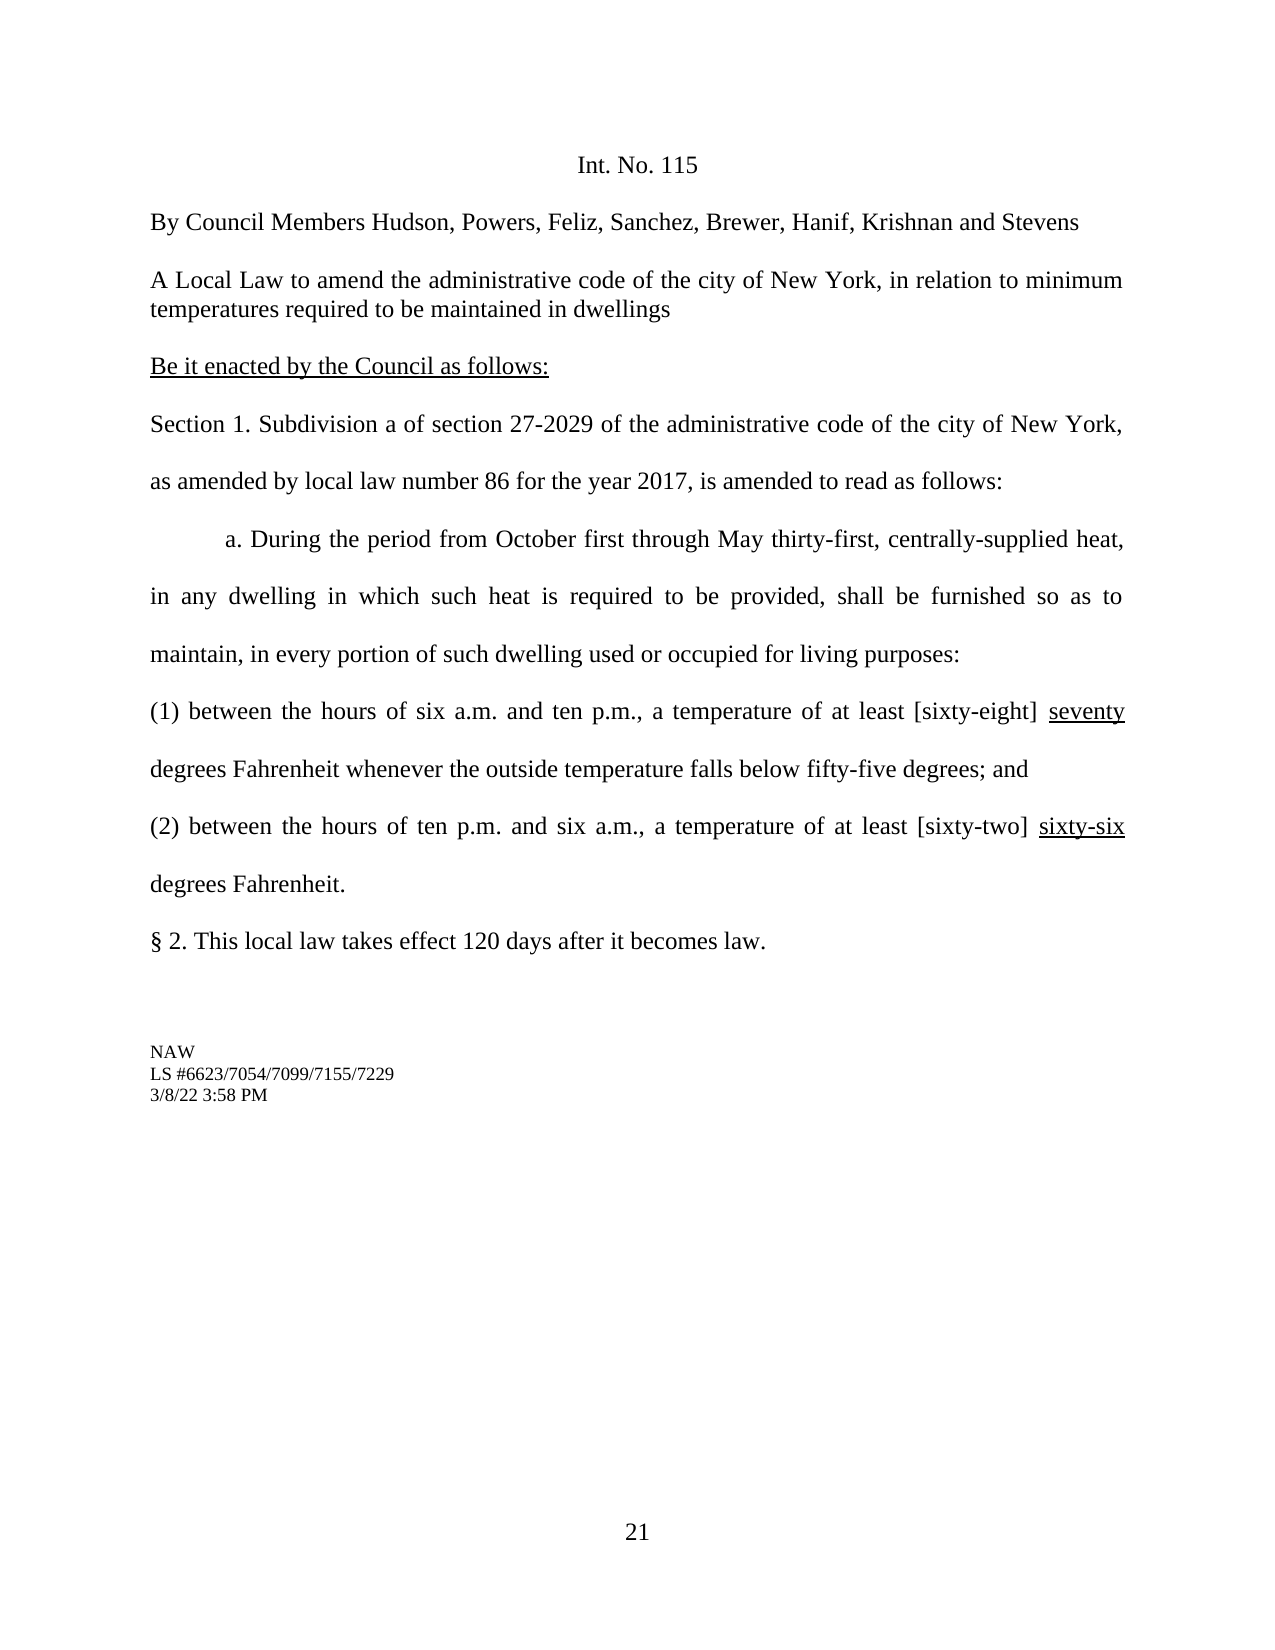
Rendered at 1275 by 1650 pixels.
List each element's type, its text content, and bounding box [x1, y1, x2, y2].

text A Local Law to amend the administrative code of the city of New York, in relation to minimum temperatures required to be maintained in dwellings [150, 265, 1125, 322]
text (2) between the hours of ten p.m. and six a.m., a temperature of at least [sixty-two] sixty-six degrees Fahrenheit. [150, 811, 1125, 897]
text Be it enacted by the Council as follows: [150, 351, 1125, 380]
text Int. No. 115 [150, 150, 1125, 179]
text NAW [150, 1041, 1125, 1063]
text (1) between the hours of six a.m. and ten p.m., a temperature of at least [sixty-eight] seventy degrees Fahrenheit whenever the outside temperature falls below fifty-five degrees; and [150, 696, 1125, 782]
text LS #6623/7054/7099/7155/7229 [150, 1063, 1125, 1084]
text 3/8/22 3:58 PM [150, 1084, 1125, 1106]
text a. During the period from October first through May thirty-first, centrally-supplied heat, in any dwelling in which such heat is required to be provided, shall be furnished so as to maintain, in every portion of such dwelling used or occupied for living purposes: [150, 524, 1125, 667]
text Section 1. Subdivision a of section 27-2029 of the administrative code of the city of New York, as amended by local law number 86 for the year 2017, is amended to read as follows: [150, 409, 1125, 495]
text § 2. This local law takes effect 120 days after it becomes law. [150, 926, 1125, 955]
text By Council Members Hudson, Powers, Feliz, Sanchez, Brewer, Hanif, Krishnan and Stevens [150, 207, 1125, 236]
